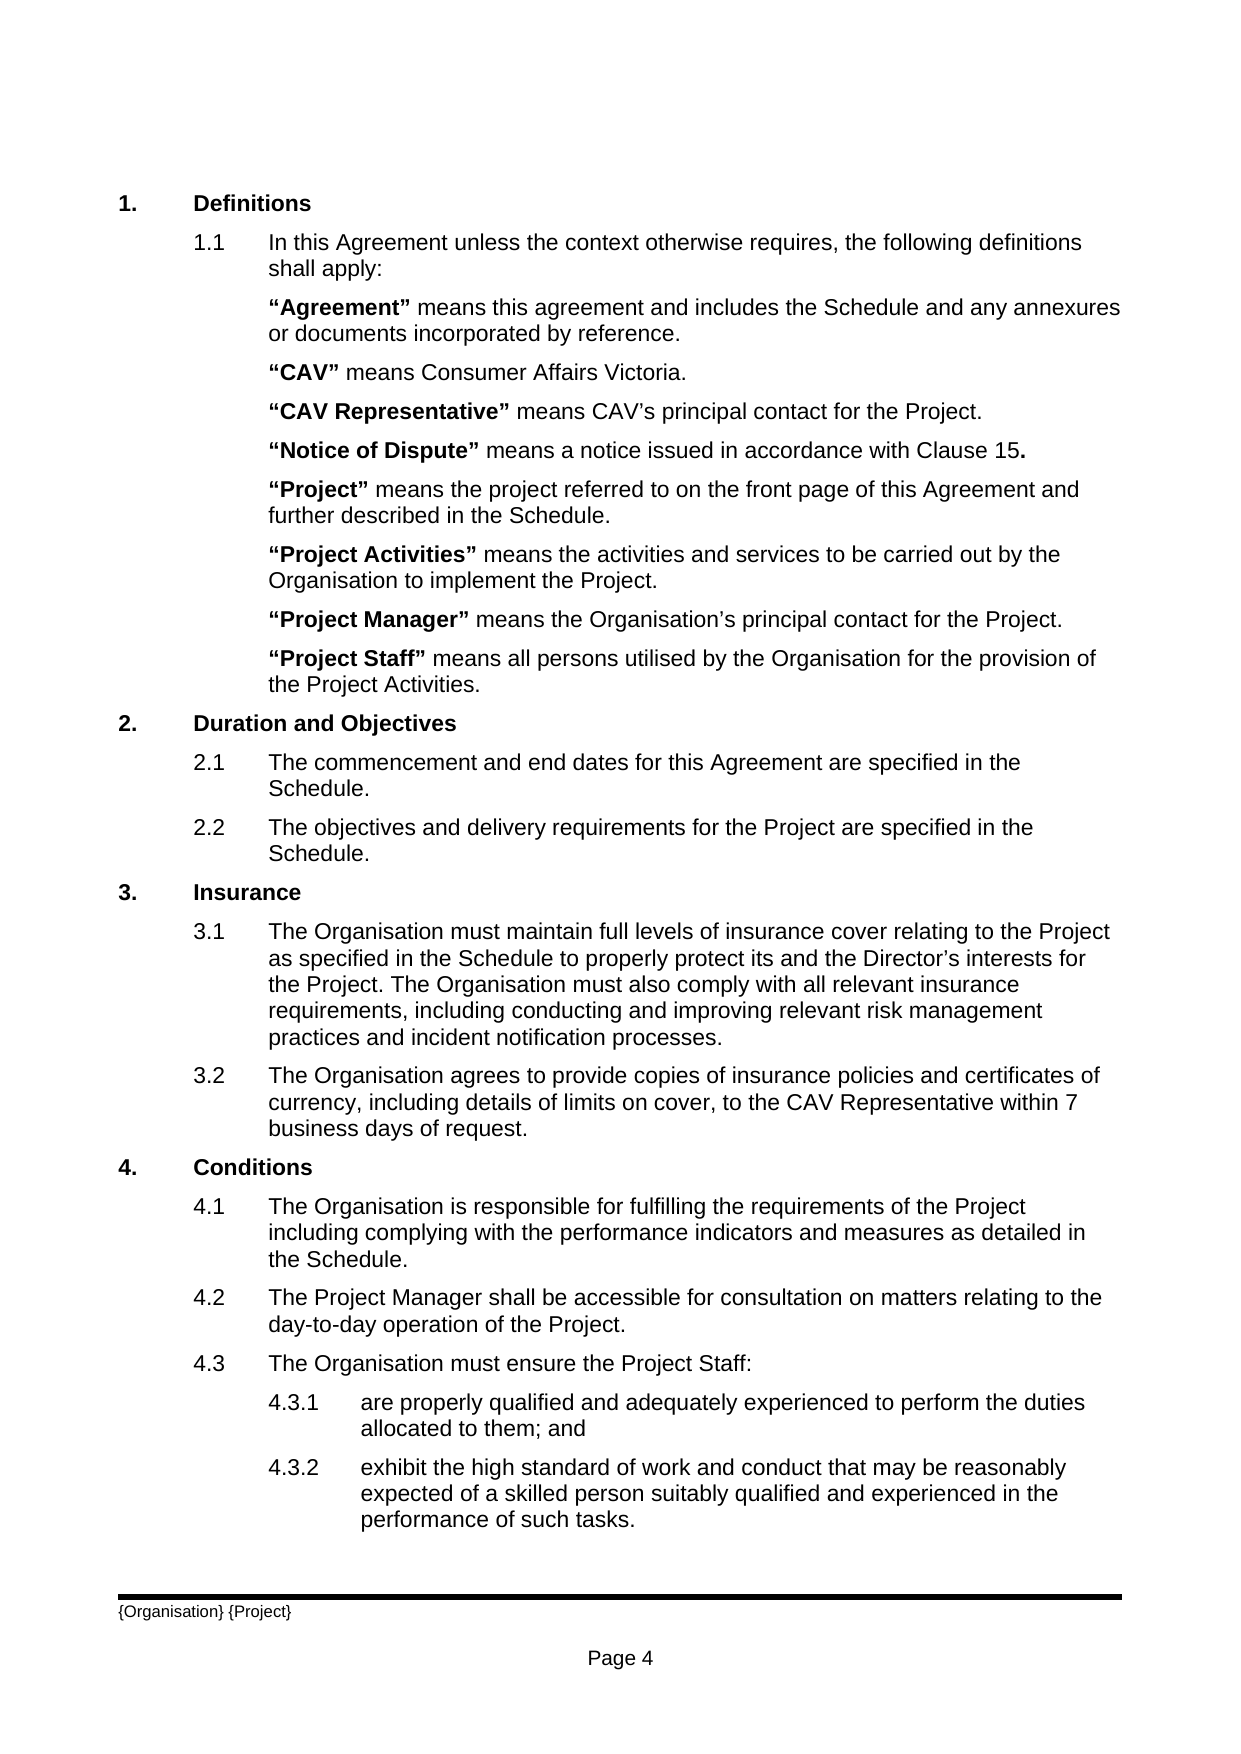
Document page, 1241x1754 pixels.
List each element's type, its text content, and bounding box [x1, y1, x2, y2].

text Duration and Objectives [118, 710, 1122, 736]
text In this Agreement unless the context otherwise requires, the following definitions shall apply: [193, 228, 1122, 281]
text exhibit the high standard of work and conduct that may be reasonably expected of a skilled person suitably qualified and experienced in the performance of such tasks. [268, 1454, 1122, 1533]
text Insurance [118, 879, 1122, 906]
text “Project Staff” means all persons utilised by the Organisation for the provision of the Project Activities. [268, 645, 1122, 697]
text Definitions [118, 190, 1122, 216]
text “Project Manager” means the Organisation’s principal contact for the Project. [268, 606, 1122, 632]
text The commencement and end dates for this Agreement are specified in the Schedule. [193, 749, 1122, 802]
text The Organisation must maintain full levels of insurance cover relating to the Project as specified in the Schedule to properly protect its and the Director’s interests for the Project. The Organisation must also comply with all relevant insurance requirements, including conducting and improving relevant risk management practices and incident notification processes. [193, 918, 1122, 1050]
text “CAV Representative” means CAV’s principal contact for the Project. [268, 398, 1122, 424]
text The Organisation must ensure the Project Staff: [193, 1349, 1122, 1376]
text The Project Manager shall be accessible for consultation on matters relating to the day-to-day operation of the Project. [193, 1284, 1122, 1337]
text Conditions [118, 1154, 1122, 1180]
text “Project Activities” means the activities and services to be carried out by the Organisation to implement the Project. [268, 541, 1122, 593]
text are properly qualified and adequately experienced to perform the duties allocated to them; and [268, 1388, 1122, 1441]
text “Notice of Dispute” means a notice issued in accordance with Clause 15. [268, 437, 1122, 463]
text The Organisation is responsible for fulfilling the requirements of the Project including complying with the performance indicators and measures as detailed in the Schedule. [193, 1193, 1122, 1272]
text “Project” means the project referred to on the front page of this Agreement and further described in the Schedule. [268, 476, 1122, 528]
text “Agreement” means this agreement and includes the Schedule and any annexures or documents incorporated by reference. [268, 294, 1122, 346]
text The objectives and delivery requirements for the Project are specified in the Schedule. [193, 814, 1122, 867]
text The Organisation agrees to provide copies of insurance policies and certificates of currency, including details of limits on cover, to the CAV Representative within 7 business days of request. [193, 1062, 1122, 1141]
text “CAV” means Consumer Affairs Victoria. [268, 359, 1122, 385]
